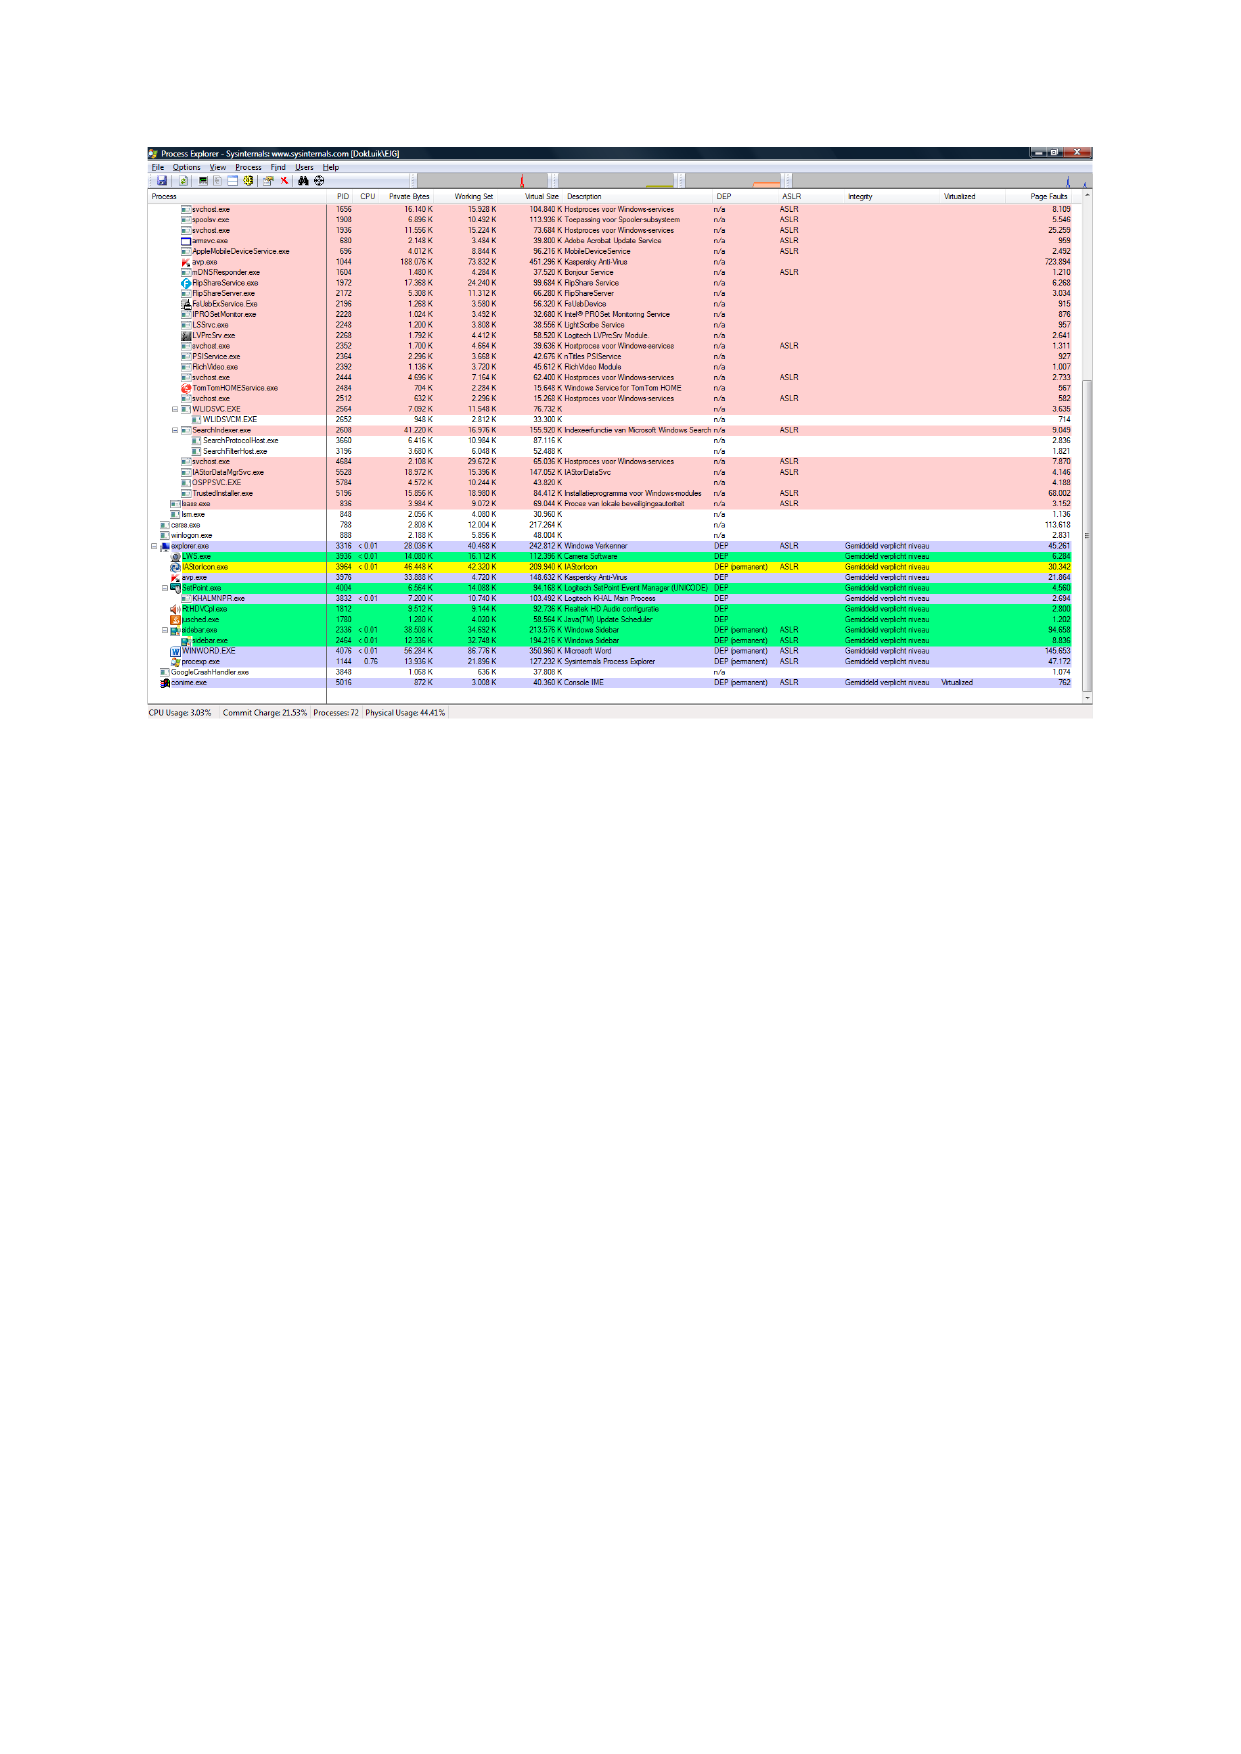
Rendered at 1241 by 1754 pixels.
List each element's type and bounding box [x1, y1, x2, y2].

picture [147, 147, 1093, 719]
